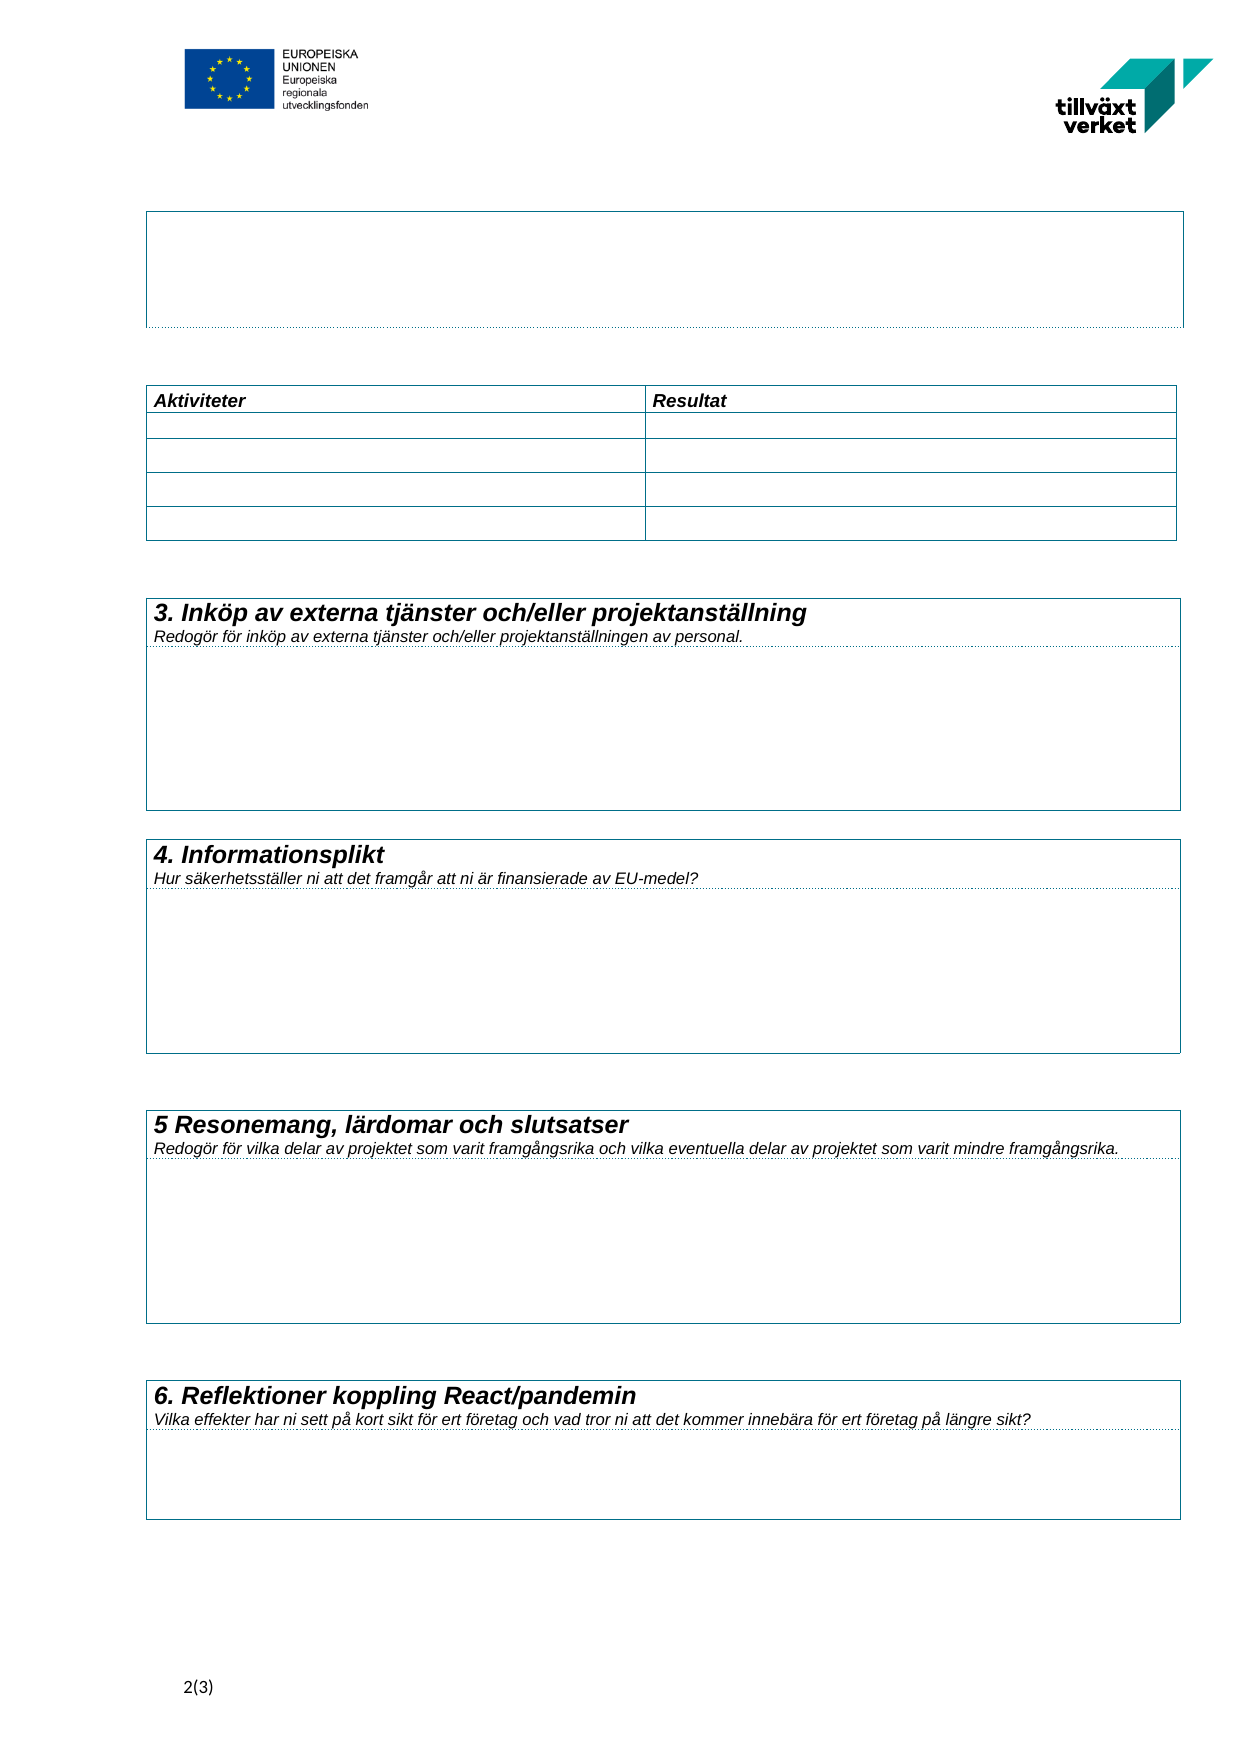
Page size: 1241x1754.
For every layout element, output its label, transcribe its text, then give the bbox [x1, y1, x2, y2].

table_cell [147, 439, 645, 472]
table_cell [646, 439, 1176, 472]
table_cell [147, 473, 645, 506]
table_header 4. Informationsplikt Hur säkerhetsställer ni att det framgår att ni är finansierade av EU-medel? [147, 840, 1180, 888]
table_cell [646, 473, 1176, 506]
table_cell [646, 507, 1176, 540]
table_cell [147, 646, 1180, 810]
table_cell [147, 507, 645, 540]
table_cell [147, 1429, 1180, 1519]
table_header 3. Inköp av externa tjänster och/eller projektanställning Redogör för inköp av externa tjänster och/eller projektanställningen av personal. [147, 599, 1180, 646]
table_header 6. Reflektioner koppling React/pandemin Vilka effekter har ni sett på kort sikt för ert företag och vad tror ni att det kommer innebära för ert företag på längre sikt? [147, 1381, 1180, 1429]
table_cell [147, 212, 1183, 327]
table_header 5 Resonemang, lärdomar och slutsatser Redogör för vilka delar av projektet som varit framgångsrika och vilka eventuella delar av projektet som varit mindre framgångsrika. [147, 1111, 1180, 1158]
table_cell [147, 888, 1180, 1052]
picture [183, 47, 369, 111]
table_cell [646, 413, 1176, 438]
table_cell [147, 1158, 1180, 1323]
table_header Resultat [646, 386, 1176, 412]
table_header Aktiviteter [147, 386, 645, 412]
table_cell [147, 413, 645, 438]
